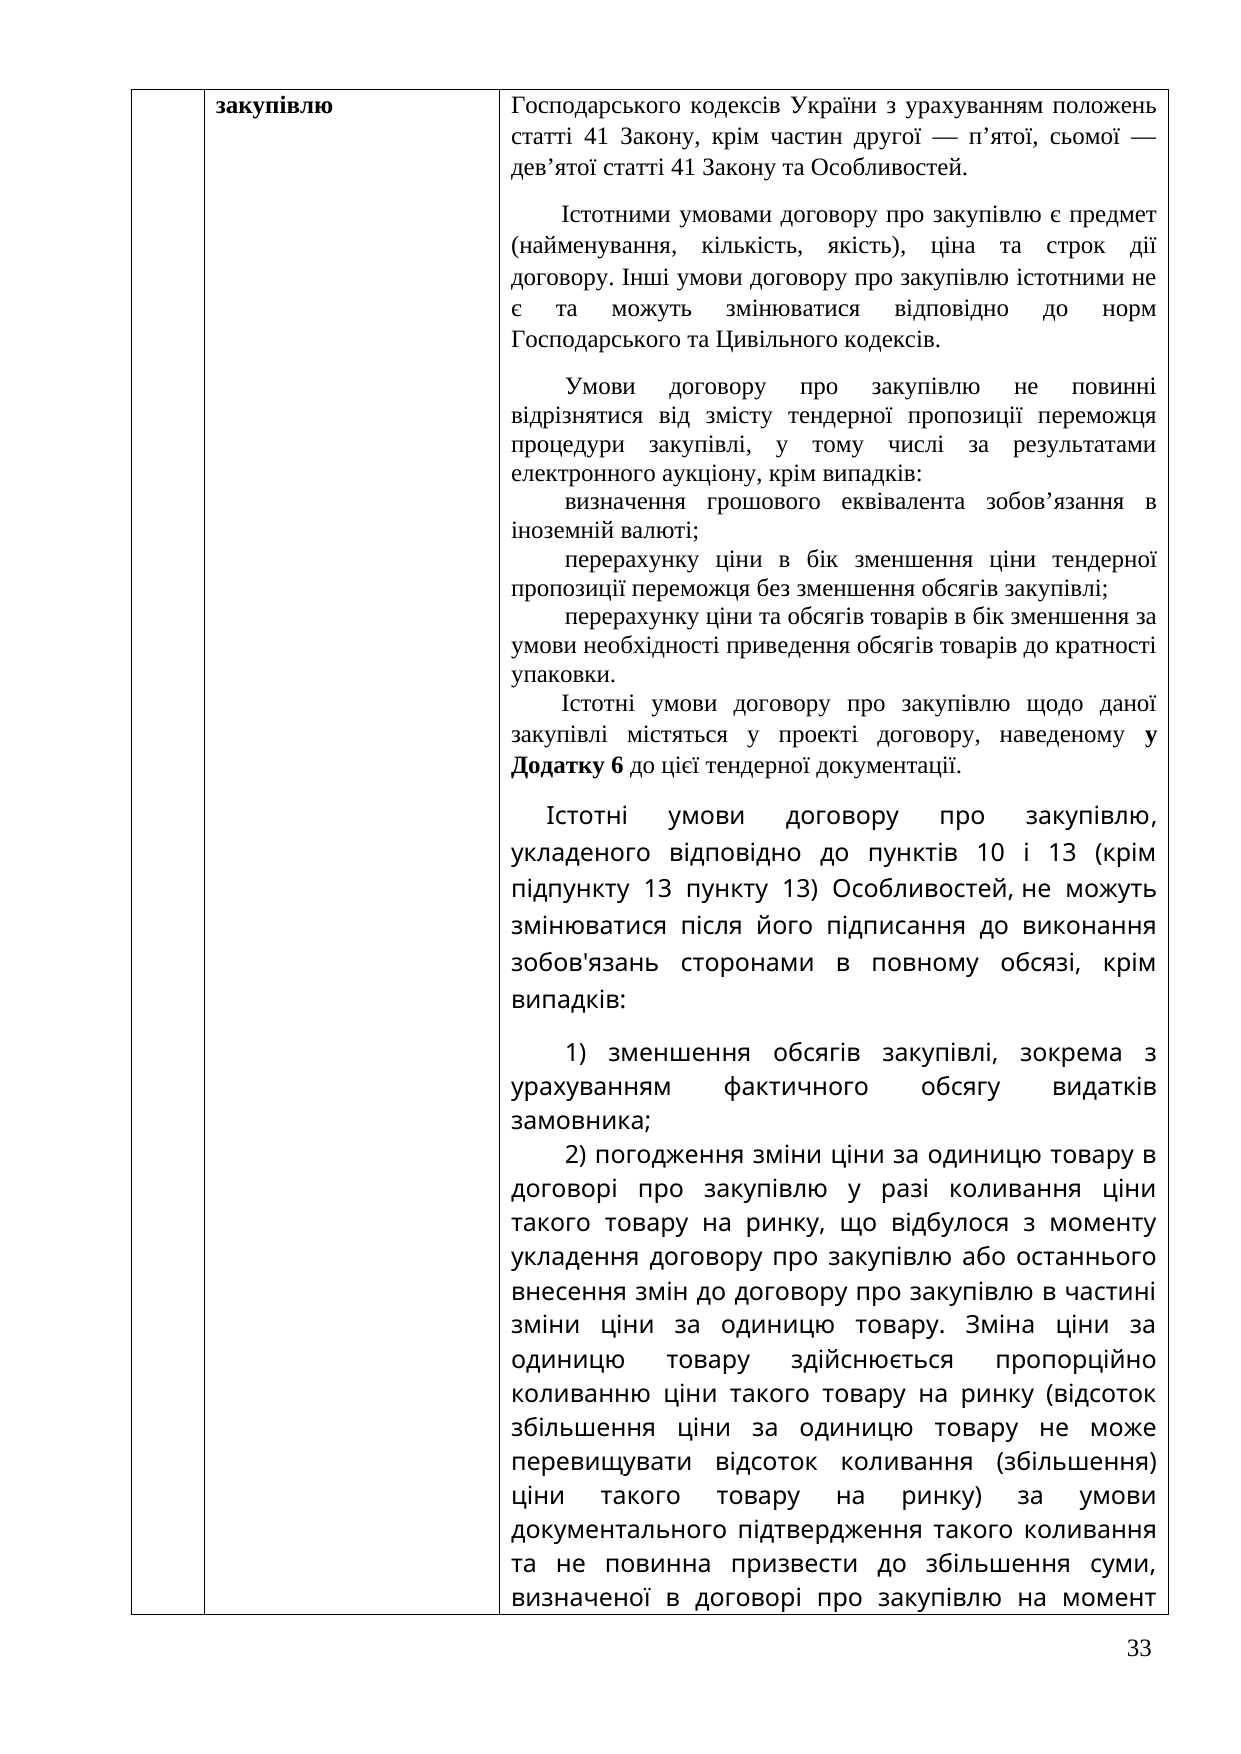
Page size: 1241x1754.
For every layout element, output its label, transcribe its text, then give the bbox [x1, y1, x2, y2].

table_cell 4 [132, 90, 204, 1614]
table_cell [205, 90, 499, 1614]
